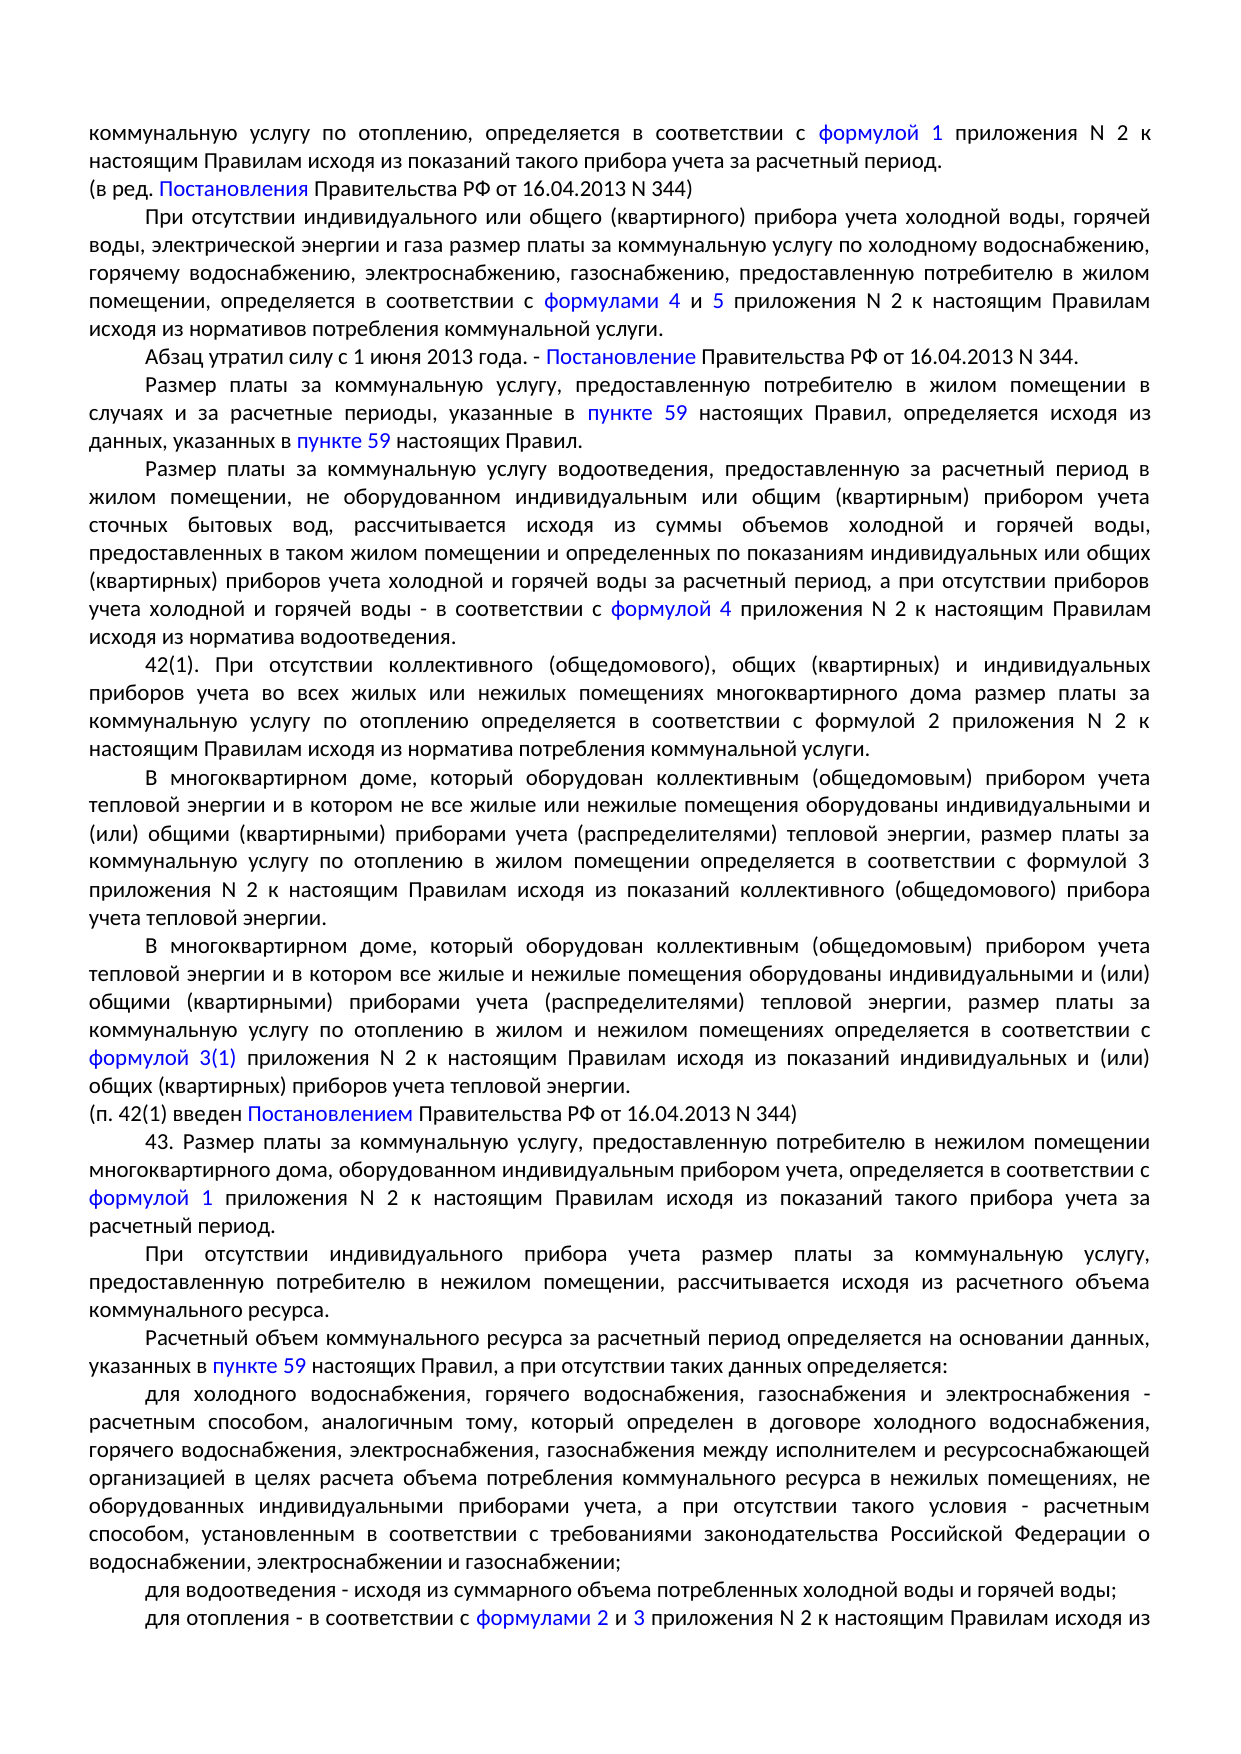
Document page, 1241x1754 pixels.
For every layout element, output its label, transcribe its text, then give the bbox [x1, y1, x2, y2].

text для водоотведения - исходя из суммарного объема потребленных холодной воды и горячей воды; [89, 1575, 1152, 1603]
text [89, 118, 1152, 174]
text 43. Размер платы за коммунальную услугу, предоставленную потребителю в нежилом помещении многоквартирного дома, оборудованном индивидуальным прибором учета, определяется в соответствии с формулой 1 приложения N 2 к настоящим Правилам исходя из показаний такого прибора учета за расчетный период. [89, 1127, 1152, 1239]
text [89, 1603, 1152, 1631]
text Расчетный объем коммунального ресурса за расчетный период определяется на основании данных, указанных в пункте 59 настоящих Правил, а при отсутствии таких данных определяется: [89, 1323, 1152, 1379]
text В многоквартирном доме, который оборудован коллективным (общедомовым) прибором учета тепловой энергии и в котором не все жилые или нежилые помещения оборудованы индивидуальными и (или) общими (квартирными) приборами учета (распределителями) тепловой энергии, размер платы за коммунальную услугу по отоплению в жилом помещении определяется в соответствии с формулой 3 приложения N 2 к настоящим Правилам исходя из показаний коллективного (общедомового) прибора учета тепловой энергии. [89, 763, 1152, 931]
text Размер платы за коммунальную услугу, предоставленную потребителю в жилом помещении в случаях и за расчетные периоды, указанные в пункте 59 настоящих Правил, определяется исходя из данных, указанных в пункте 59 настоящих Правил. [89, 370, 1152, 454]
text (п. 42(1) введен Постановлением Правительства РФ от 16.04.2013 N 344) [89, 1099, 1152, 1127]
text (в ред. Постановления Правительства РФ от 16.04.2013 N 344) [89, 174, 1152, 202]
text Абзац утратил силу с 1 июня 2013 года. - Постановление Правительства РФ от 16.04.2013 N 344. [89, 342, 1152, 370]
text 42(1). При отсутствии коллективного (общедомового), общих (квартирных) и индивидуальных приборов учета во всех жилых или нежилых помещениях многоквартирного дома размер платы за коммунальную услугу по отоплению определяется в соответствии с формулой 2 приложения N 2 к настоящим Правилам исходя из норматива потребления коммунальной услуги. [89, 651, 1152, 763]
text В многоквартирном доме, который оборудован коллективным (общедомовым) прибором учета тепловой энергии и в котором все жилые и нежилые помещения оборудованы индивидуальными и (или) общими (квартирными) приборами учета (распределителями) тепловой энергии, размер платы за коммунальную услугу по отоплению в жилом и нежилом помещениях определяется в соответствии с формулой 3(1) приложения N 2 к настоящим Правилам исходя из показаний индивидуальных и (или) общих (квартирных) приборов учета тепловой энергии. [89, 931, 1152, 1099]
text для холодного водоснабжения, горячего водоснабжения, газоснабжения и электроснабжения - расчетным способом, аналогичным тому, который определен в договоре холодного водоснабжения, горячего водоснабжения, электроснабжения, газоснабжения между исполнителем и ресурсоснабжающей организацией в целях расчета объема потребления коммунального ресурса в нежилых помещениях, не оборудованных индивидуальными приборами учета, а при отсутствии такого условия - расчетным способом, установленным в соответствии с требованиями законодательства Российской Федерации о водоснабжении, электроснабжении и газоснабжении; [89, 1379, 1152, 1575]
text Размер платы за коммунальную услугу водоотведения, предоставленную за расчетный период в жилом помещении, не оборудованном индивидуальным или общим (квартирным) прибором учета сточных бытовых вод, рассчитывается исходя из суммы объемов холодной и горячей воды, предоставленных в таком жилом помещении и определенных по показаниям индивидуальных или общих (квартирных) приборов учета холодной и горячей воды за расчетный период, а при отсутствии приборов учета холодной и горячей воды - в соответствии с формулой 4 приложения N 2 к настоящим Правилам исходя из норматива водоотведения. [89, 454, 1152, 651]
text При отсутствии индивидуального прибора учета размер платы за коммунальную услугу, предоставленную потребителю в нежилом помещении, рассчитывается исходя из расчетного объема коммунального ресурса. [89, 1239, 1152, 1323]
text При отсутствии индивидуального или общего (квартирного) прибора учета холодной воды, горячей воды, электрической энергии и газа размер платы за коммунальную услугу по холодному водоснабжению, горячему водоснабжению, электроснабжению, газоснабжению, предоставленную потребителю в жилом помещении, определяется в соответствии с формулами 4 и 5 приложения N 2 к настоящим Правилам исходя из нормативов потребления коммунальной услуги. [89, 202, 1152, 342]
